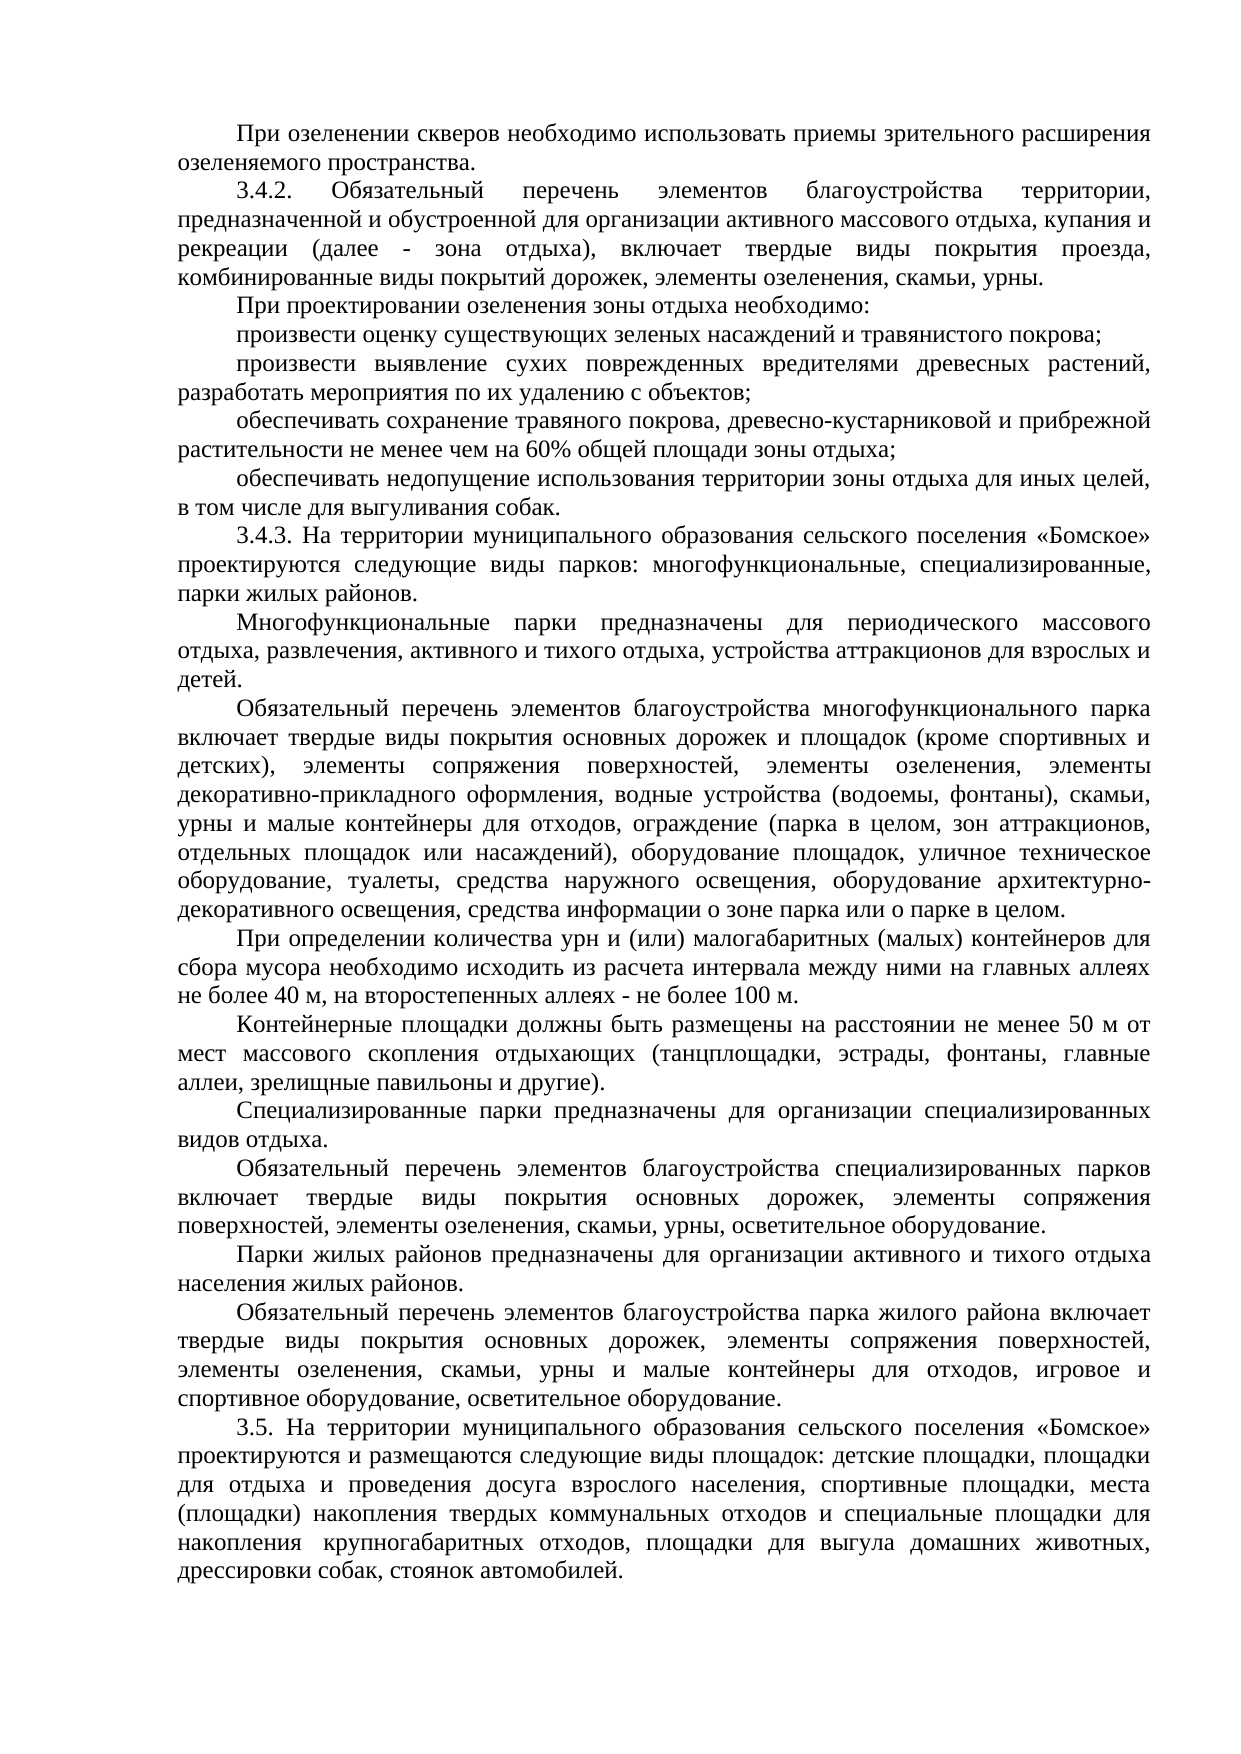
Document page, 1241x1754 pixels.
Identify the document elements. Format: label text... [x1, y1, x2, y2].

text Многофункциональные парки предназначены для периодического массового отдыха, развлечения, активного и тихого отдыха, устройства аттракционов для взрослых и детей. [177, 607, 1152, 693]
text произвести выявление сухих поврежденных вредителями древесных растений, разработать мероприятия по их удалению с объектов; [177, 348, 1152, 406]
text Парки жилых районов предназначены для организации активного и тихого отдыха населения жилых районов. [177, 1239, 1152, 1297]
text обеспечивать недопущение использования территории зоны отдыха для иных целей, в том числе для выгуливания собак. [177, 463, 1152, 521]
text Обязательный перечень элементов благоустройства парка жилого района включает твердые виды покрытия основных дорожек, элементы сопряжения поверхностей, элементы озеленения, скамьи, урны и малые контейнеры для отходов, игровое и спортивное оборудование, осветительное оборудование. [177, 1297, 1152, 1412]
text Контейнерные площадки должны быть размещены на расстоянии не менее 50 м от мест массового скопления отдыхающих (танцплощадки, эстрады, фонтаны, главные аллеи, зрелищные павильоны и другие). [177, 1009, 1152, 1096]
text обеспечивать сохранение травяного покрова, древесно-кустарниковой и прибрежной растительности не менее чем на 60% общей площади зоны отдыха; [177, 406, 1152, 463]
text Обязательный перечень элементов благоустройства многофункционального парка включает твердые виды покрытия основных дорожек и площадок (кроме спортивных и детских), элементы сопряжения поверхностей, элементы озеленения, элементы декоративно-прикладного оформления, водные устройства (водоемы, фонтаны), скамьи, урны и малые контейнеры для отходов, ограждение (парка в целом, зон аттракционов, отдельных площадок или насаждений), оборудование площадок, уличное техническое оборудование, туалеты, средства наружного освещения, оборудование архитектурно-декоративного освещения, средства информации о зоне парка или о парке в целом. [177, 693, 1152, 923]
text 3.4.2. Обязательный перечень элементов благоустройства территории, предназначенной и обустроенной для организации активного массового отдыха, купания и рекреации (далее - зона отдыха), включает твердые виды покрытия проезда, комбинированные виды покрытий дорожек, элементы озеленения, скамьи, урны. [177, 176, 1152, 291]
text произвести оценку существующих зеленых насаждений и травянистого покрова; [177, 319, 1152, 348]
text Обязательный перечень элементов благоустройства специализированных парков включает твердые виды покрытия основных дорожек, элементы сопряжения поверхностей, элементы озеленения, скамьи, урны, осветительное оборудование. [177, 1153, 1152, 1239]
text При озеленении скверов необходимо использовать приемы зрительного расширения озеленяемого пространства. [177, 118, 1152, 176]
text При определении количества урн и (или) малогабаритных (малых) контейнеров для сбора мусора необходимо исходить из расчета интервала между ними на главных аллеях не более 40 м, на второстепенных аллеях - не более 100 м. [177, 923, 1152, 1009]
text 3.4.3. На территории муниципального образования сельского поселения «Бомское» проектируются следующие виды парков: многофункциональные, специализированные, парки жилых районов. [177, 521, 1152, 607]
text Специализированные парки предназначены для организации специализированных видов отдыха. [177, 1096, 1152, 1153]
text При проектировании озеленения зоны отдыха необходимо: [177, 291, 1152, 319]
text 3.5. На территории муниципального образования сельского поселения «Бомское» проектируются и размещаются следующие виды площадок: детские площадки, площадки для отдыха и проведения досуга взрослого населения, спортивные площадки, места (площадки) накопления твердых коммунальных отходов и специальные площадки для накопления крупногабаритных отходов, площадки для выгула домашних животных, дрессировки собак, стоянок автомобилей. [177, 1412, 1152, 1584]
